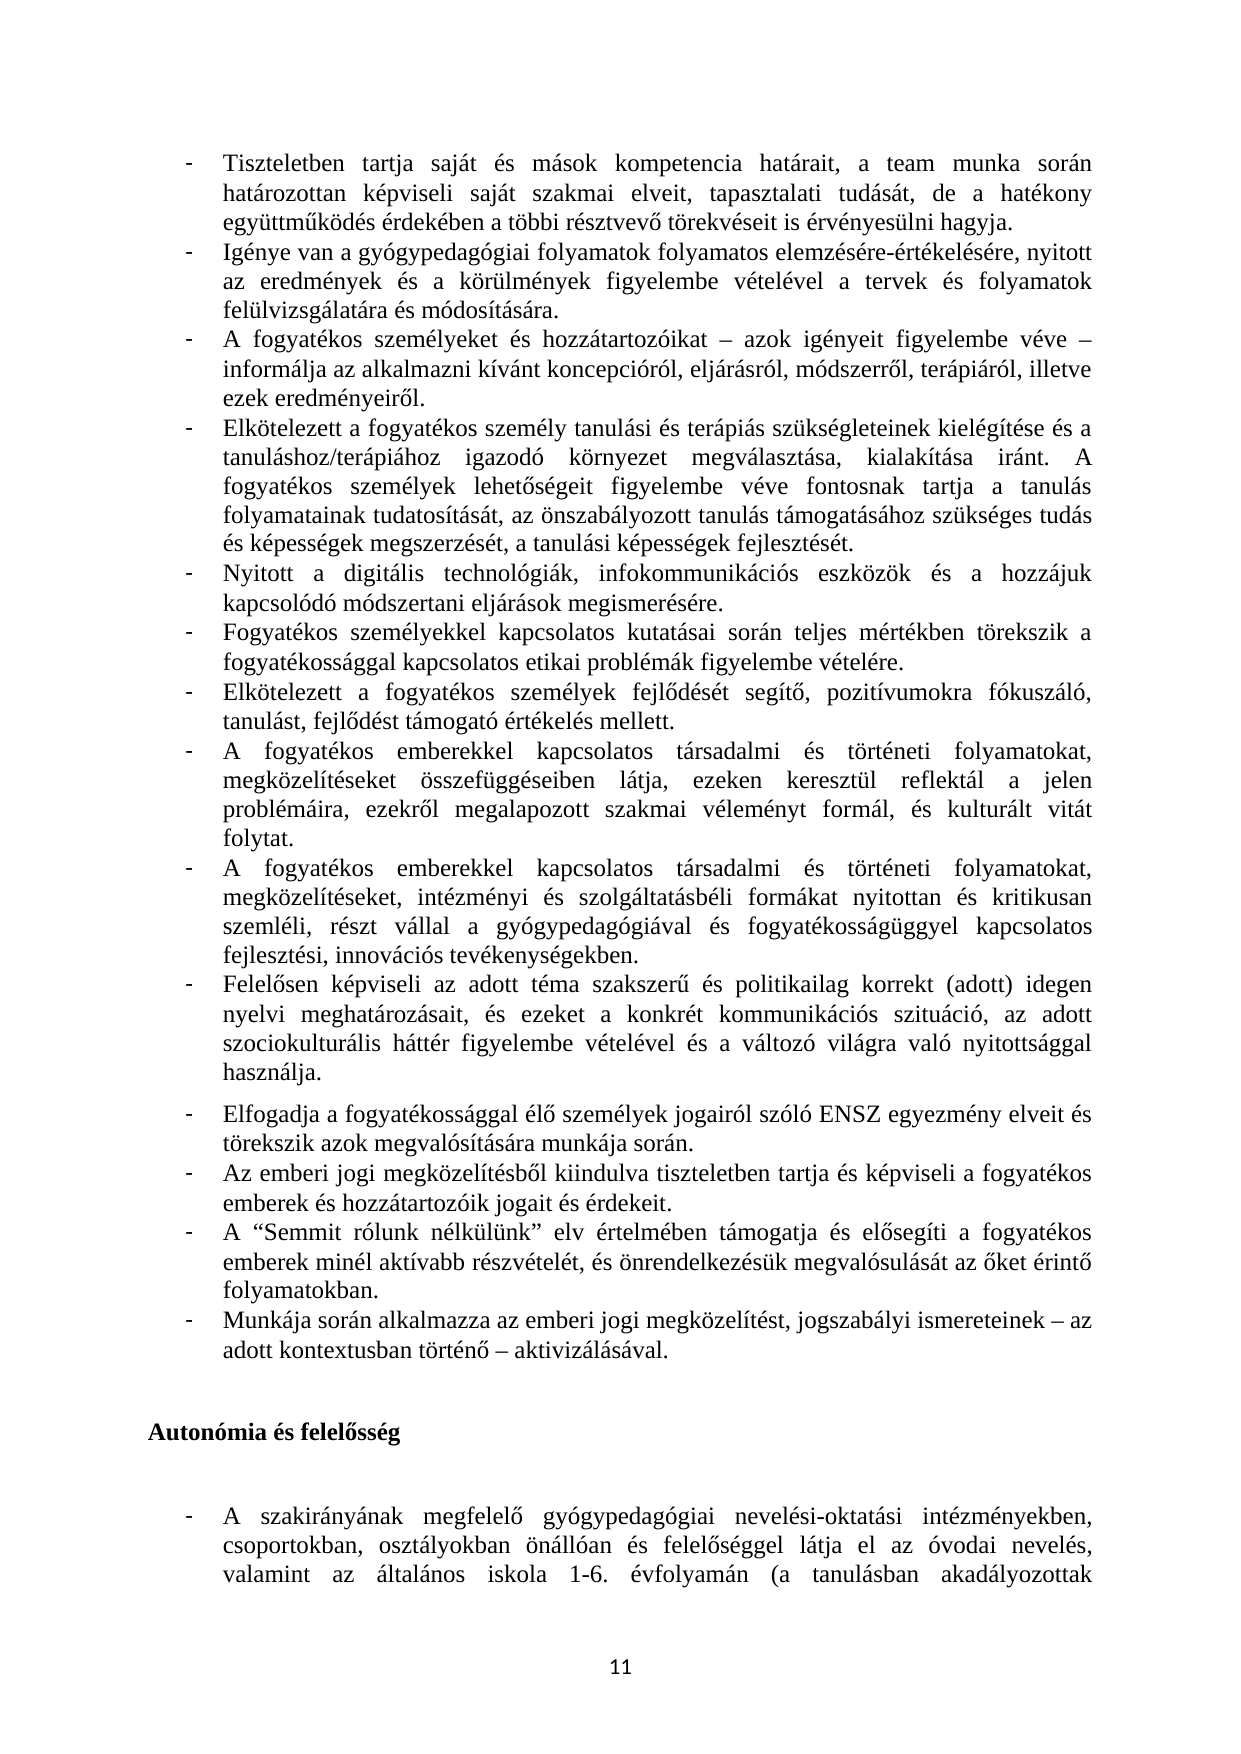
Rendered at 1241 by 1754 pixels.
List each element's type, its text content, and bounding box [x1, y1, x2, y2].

list A fogyatékos személyeket és hozzátartozóikat – azok igényeit figyelembe véve – informálja az alkalmazni kívánt koncepcióról, eljárásról, módszerről, terápiáról, illetve ezek eredményeiről. [185, 324, 1093, 412]
list Tiszteletben tartja saját és mások kompetencia határait, a team munka során határozottan képviseli saját szakmai elveit, tapasztalati tudását, de a hatékony együttműködés érdekében a többi résztvevő törekvéseit is érvényesülni hagyja. [185, 148, 1093, 236]
list Elkötelezett a fogyatékos személyek fejlődését segítő, pozitívumokra fókuszáló, tanulást, fejlődést támogató értékelés mellett. [185, 676, 1093, 735]
list Elfogadja a fogyatékossággal élő személyek jogairól szóló ENSZ egyezmény elveit és törekszik azok megvalósítására munkája során. [185, 1098, 1093, 1157]
list A “Semmit rólunk nélkülünk” elv értelmében támogatja és elősegíti a fogyatékos emberek minél aktívabb részvételét, és önrendelkezésük megvalósulását az őket érintő folyamatokban. [185, 1216, 1093, 1304]
list Fogyatékos személyekkel kapcsolatos kutatásai során teljes mértékben törekszik a fogyatékossággal kapcsolatos etikai problémák figyelembe vételére. [185, 616, 1093, 676]
list Igénye van a gyógypedagógiai folyamatok folyamatos elemzésére-értékelésére, nyitott az eredmények és a körülmények figyelembe vételével a tervek és folyamatok felülvizsgálatára és módosítására. [185, 236, 1093, 324]
list A fogyatékos emberekkel kapcsolatos társadalmi és történeti folyamatokat, megközelítéseket összefüggéseiben látja, ezeken keresztül reflektál a jelen problémáira, ezekről megalapozott szakmai véleményt formál, és kulturált vitát folytat. [185, 735, 1093, 852]
list Nyitott a digitális technológiák, infokommunikációs eszközök és a hozzájuk kapcsolódó módszertani eljárások megismerésére. [185, 557, 1093, 616]
list Az emberi jogi megközelítésből kiindulva tiszteletben tartja és képviseli a fogyatékos emberek és hozzátartozóik jogait és érdekeit. [185, 1157, 1093, 1216]
list Munkája során alkalmazza az emberi jogi megközelítést, jogszabályi ismereteinek – az adott kontextusban történő – aktivizálásával. [185, 1304, 1093, 1364]
list Felelősen képviseli az adott téma szakszerű és politikailag korrekt (adott) idegen nyelvi meghatározásait, és ezeket a konkrét kommunikációs szituáció, az adott szociokulturális háttér figyelembe vételével és a változó világra való nyitottsággal használja. [185, 968, 1093, 1085]
list A fogyatékos emberekkel kapcsolatos társadalmi és történeti folyamatokat, megközelítéseket, intézményi és szolgáltatásbéli formákat nyitottan és kritikusan szemléli, részt vállal a gyógypedagógiával és fogyatékosságüggyel kapcsolatos fejlesztési, innovációs tevékenységekben. [185, 852, 1093, 968]
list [185, 1500, 1093, 1588]
text Autonómia és felelősség [148, 1417, 1093, 1446]
list Elkötelezett a fogyatékos személy tanulási és terápiás szükségleteinek kielégítése és a tanuláshoz/terápiához igazodó környezet megválasztása, kialakítása iránt. A fogyatékos személyek lehetőségeit figyelembe véve fontosnak tartja a tanulás folyamatainak tudatosítását, az önszabályozott tanulás támogatásához szükséges tudás és képességek megszerzését, a tanulási képességek fejlesztését. [185, 412, 1093, 557]
